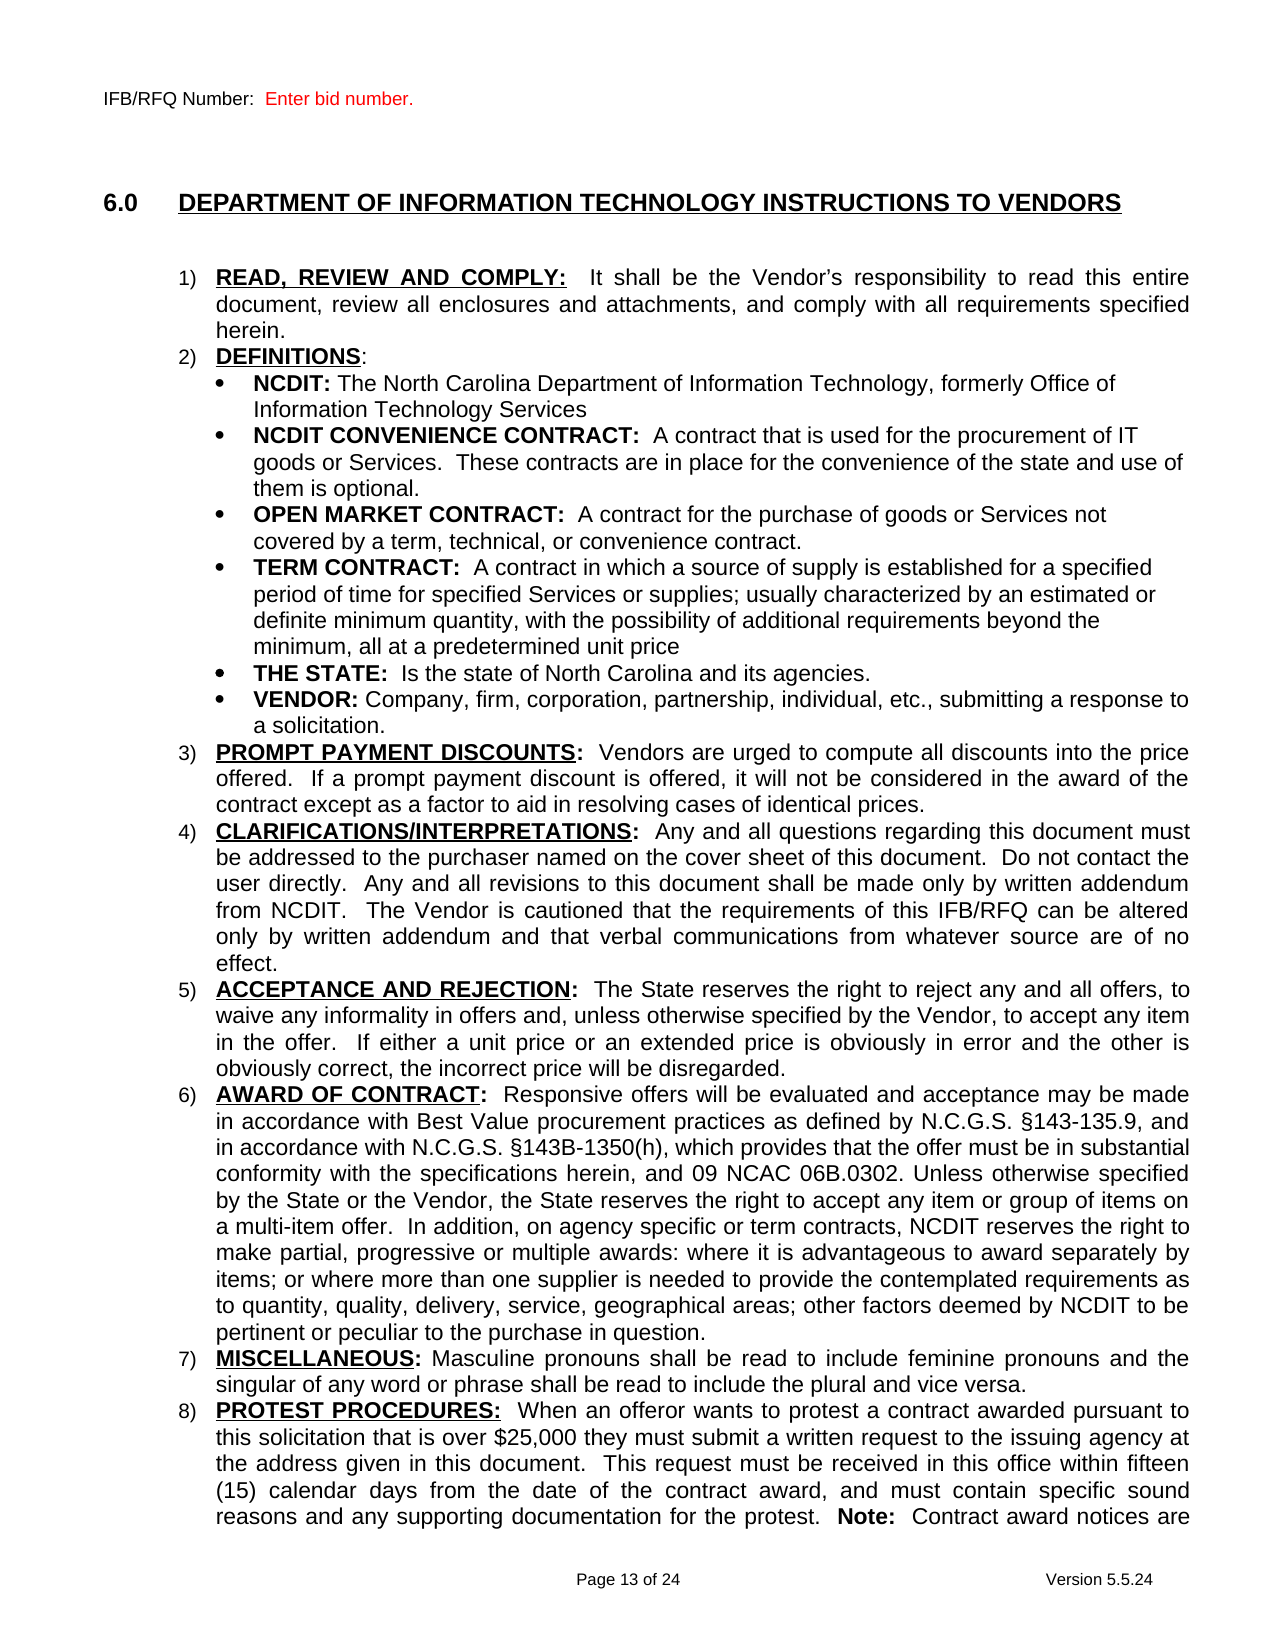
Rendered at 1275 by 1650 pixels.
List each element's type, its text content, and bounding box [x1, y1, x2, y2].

list ACCEPTANCE AND REJECTION: The State reserves the right to reject any and all offers, to waive any informality in offers and, unless otherwise specified by the Vendor, to accept any item in the offer. If either a unit price or an extended price is obviously in error and the other is obviously correct, the incorrect price will be disregarded. [178, 976, 1191, 1081]
list NCDIT CONVENIENCE CONTRACT: A contract that is used for the procurement of IT goods or Services. These contracts are in place for the convenience of the state and use of them is optional. [216, 422, 1191, 501]
list THE STATE: Is the state of North Carolina and its agencies. [216, 659, 1191, 686]
list NCDIT: The North Carolina Department of Information Technology, formerly Office of Information Technology Services [216, 370, 1191, 422]
list TERM CONTRACT: A contract in which a source of supply is established for a specified period of time for specified Services or supplies; usually characterized by an estimated or definite minimum quantity, with the possibility of additional requirements beyond the minimum, all at a predetermined unit price [216, 554, 1191, 659]
list OPEN MARKET CONTRACT: A contract for the purchase of goods or Services not covered by a term, technical, or convenience contract. [216, 501, 1191, 554]
list AWARD OF CONTRACT: Responsive offers will be evaluated and acceptance may be made in accordance with Best Value procurement practices as defined by N.C.G.S. §143-135.9, and in accordance with N.C.G.S. §143B-1350(h), which provides that the offer must be in substantial conformity with the specifications herein, and 09 NCAC 06B.0302. Unless otherwise specified by the State or the Vendor, the State reserves the right to accept any item or group of items on a multi-item offer. In addition, on agency specific or term contracts, NCDIT reserves the right to make partial, progressive or multiple awards: where it is advantageous to award separately by items; or where more than one supplier is needed to provide the contemplated requirements as to quantity, quality, delivery, service, geographical areas; other factors deemed by NCDIT to be pertinent or peculiar to the purchase in question. [178, 1081, 1191, 1345]
list DEFINITIONS: [178, 343, 1191, 370]
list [178, 1397, 1191, 1529]
list PROMPT PAYMENT DISCOUNTS: Vendors are urged to compute all discounts into the price offered. If a prompt payment discount is offered, it will not be considered in the award of the contract except as a factor to aid in resolving cases of identical prices. [178, 739, 1191, 818]
list VENDOR: Company, firm, corporation, partnership, individual, etc., submitting a response to a solicitation. [216, 686, 1191, 739]
list READ, REVIEW AND COMPLY: It shall be the Vendor’s responsibility to read this entire document, review all enclosures and attachments, and comply with all requirements specified herein. [178, 264, 1191, 343]
subtitle 6.0 DEPARTMENT OF INFORMATION TECHNOLOGY INSTRUCTIONS TO VENDORS [103, 188, 1191, 217]
list CLARIFICATIONS/INTERPRETATIONS: Any and all questions regarding this document must be addressed to the purchaser named on the cover sheet of this document. Do not contact the user directly. Any and all revisions to this document shall be made only by written addendum from NCDIT. The Vendor is cautioned that the requirements of this IFB/RFQ can be altered only by written addendum and that verbal communications from whatever source are of no effect. [178, 818, 1191, 976]
list MISCELLANEOUS: Masculine pronouns shall be read to include feminine pronouns and the singular of any word or phrase shall be read to include the plural and vice versa. [178, 1345, 1191, 1397]
